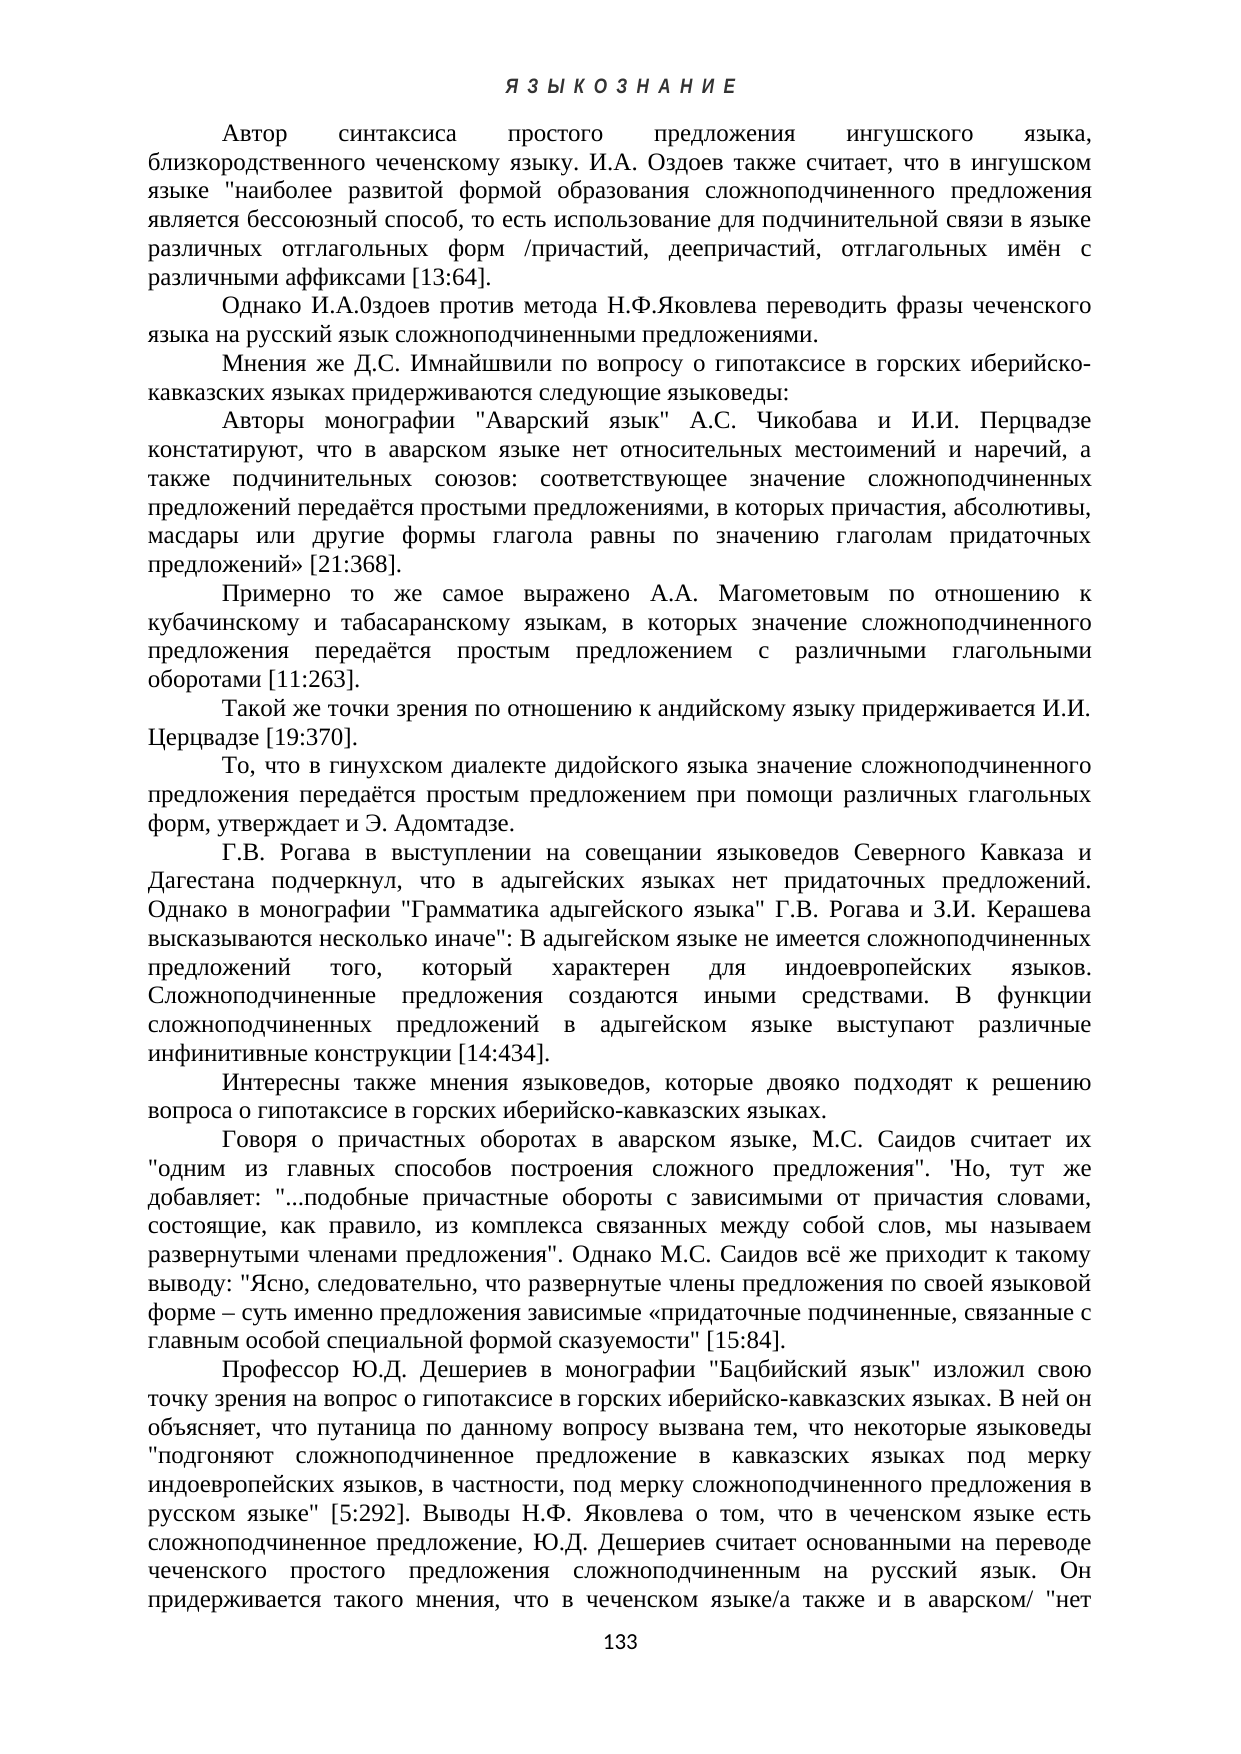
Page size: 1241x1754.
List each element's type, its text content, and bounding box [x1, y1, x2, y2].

text Мнения же Д.С. Имнайшвили по вопросу о гипотаксисе в горских иберийско-кавказских языках придерживаются следующие языковеды: [148, 348, 1092, 406]
text Говоря о причастных оборотах в аварском языке, М.С. Саидов считает их "одним из главных способов построения сложного предложения". 'Но, тут же добавляет: "...подобные причастные обороты с зависимыми от причастия словами, состоящие, как правило, из комплекса связанных между собой слов, мы называем развернутыми членами предложения". Однако М.С. Саидов всё же приходит к такому выводу: "Ясно, следовательно, что развернутые члены предложения по своей языковой форме – суть именно предложения зависимые «придаточные подчиненные, связанные с главным особой специальной формой сказуемости" [15:84]. [148, 1124, 1092, 1354]
text Авторы монографии "Аварский язык" А.С. Чикобава и И.И. Перцвадзе констатируют, что в аварском языке нет относительных местоимений и наречий, а также подчинительных союзов: соответствующее значение сложноподчиненных предложений передаётся простыми предложениями, в которых причастия, абсолютивы, масдары или другие формы глагола равны по значению глаголам придаточных предложений» [21:368]. [148, 406, 1092, 578]
text То, что в гинухском диалекте дидойского языка значение сложноподчиненного предложения передаётся простым предложением при помощи различных глагольных форм, утверждает и Э. Адомтадзе. [148, 751, 1092, 837]
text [148, 1354, 1092, 1613]
text Г.В. Рогава в выступлении на совещании языковедов Северного Кавказа и Дагестана подчеркнул, что в адыгейских языках нет придаточных предложений. Однако в монографии "Грамматика адыгейского языка" Г.В. Рогава и З.И. Керашева высказываются несколько иначе": В адыгейском языке не имеется сложноподчиненных предложений того, который характерен для индоевропейских языков. Сложноподчиненные предложения создаются иными средствами. В функции сложноподчиненных предложений в адыгейском языке выступают различные инфинитивные конструкции [14:434]. [148, 837, 1092, 1067]
text Однако И.А.0здоев против метода Н.Ф.Яковлева переводить фразы чеченского языка на русский язык сложноподчиненными предложениями. [148, 291, 1092, 348]
text Интересны также мнения языковедов, которые двояко подходят к решению вопроса о гипотаксисе в горских иберийско-кавказских языках. [148, 1067, 1092, 1124]
text Такой же точки зрения по отношению к андийскому языку придерживается И.И. Церцвадзе [19:370]. [148, 693, 1092, 751]
text Автор синтаксиса простого предложения ингушского языка, близкородственного чеченскому языку. И.А. Оздоев также считает, что в ингушском языке "наиболее развитой формой образования сложноподчиненного предложения является бессоюзный способ, то есть использование для подчинительной связи в языке различных отглагольных форм /причастий, деепричастий, отглагольных имён с различными аффиксами [13:64]. [148, 118, 1092, 291]
text Примерно то же самое выражено А.А. Магометовым по отношению к кубачинскому и табасаранскому языкам, в которых значение сложноподчиненного предложения передаётся простым предложением с различными глагольными оборотами [11:263]. [148, 578, 1092, 693]
